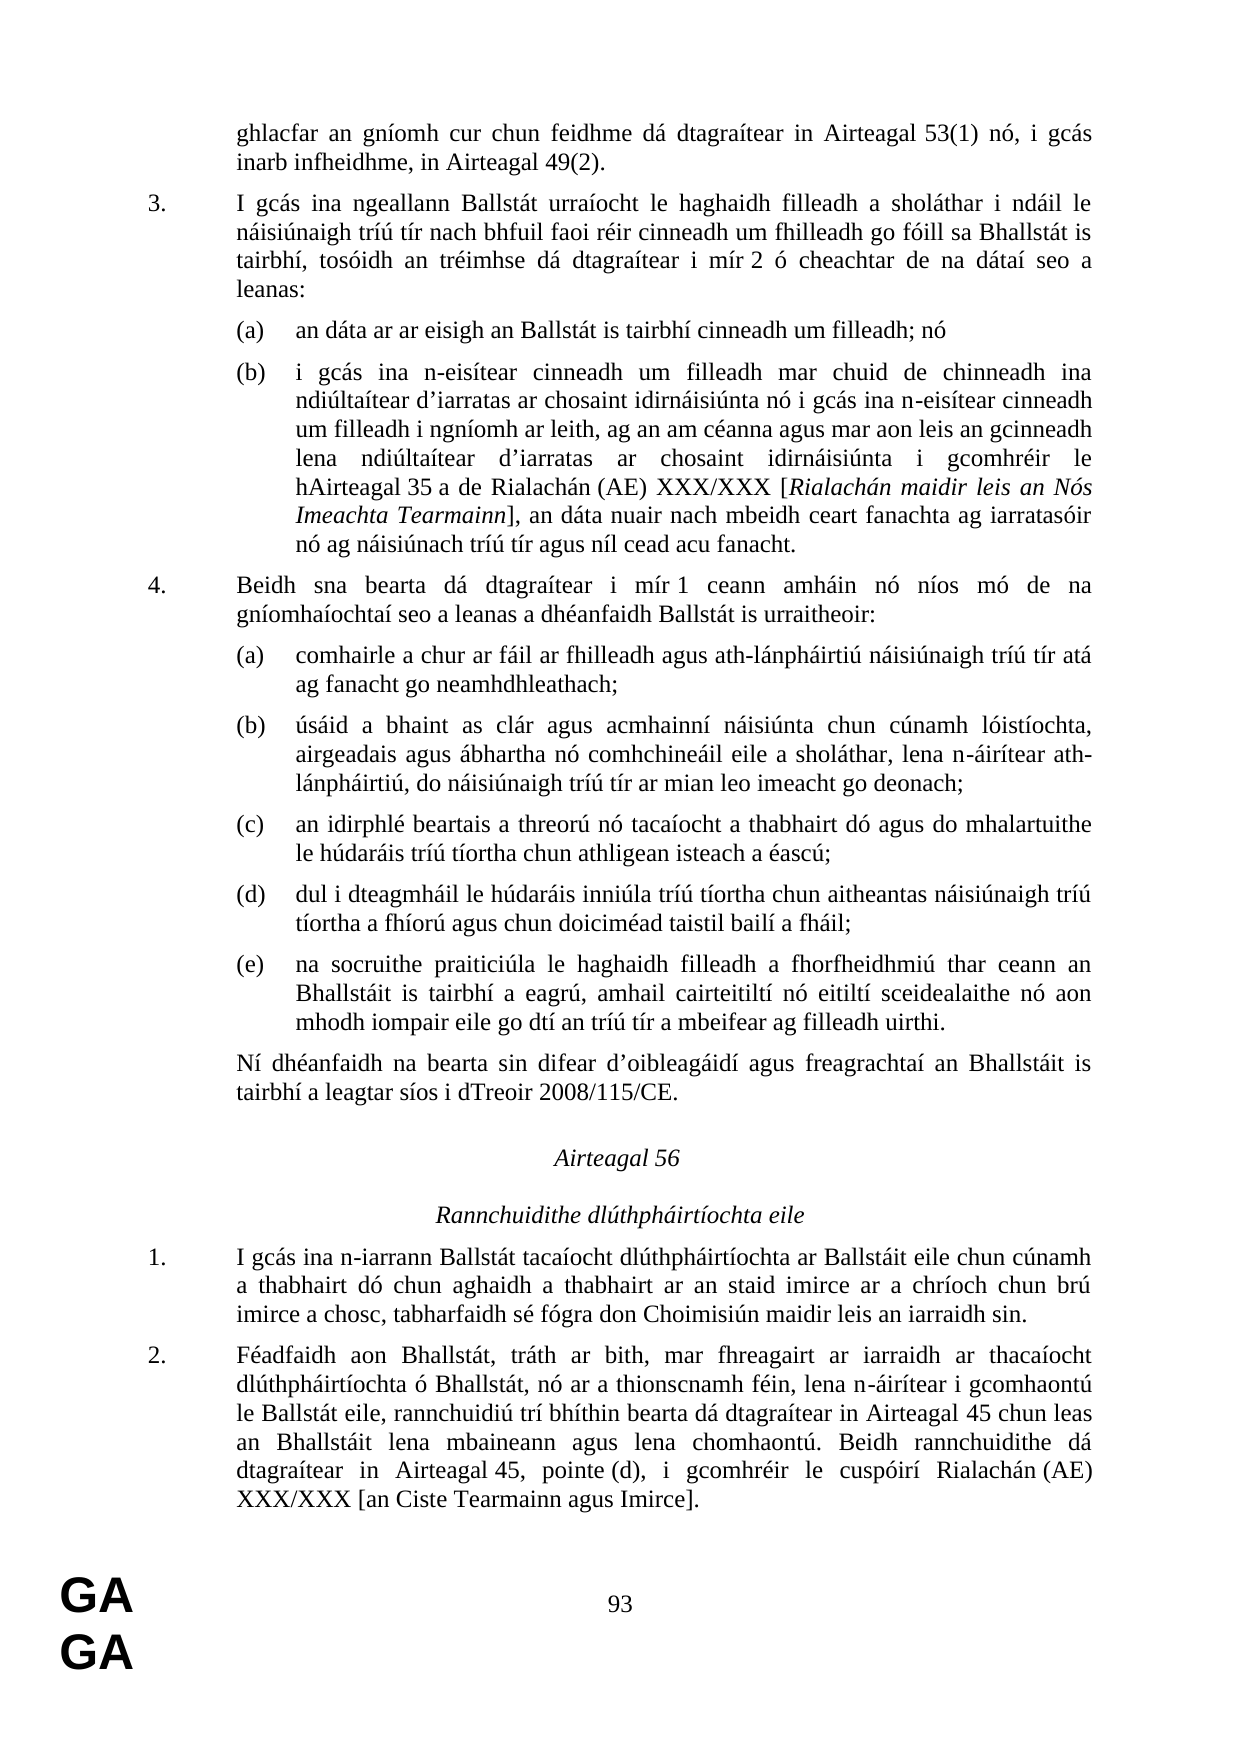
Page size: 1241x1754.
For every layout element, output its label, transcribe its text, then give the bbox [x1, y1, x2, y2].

text Ní dhéanfaidh na bearta sin difear d’oibleagáidí agus freagrachtaí an Bhallstáit is tairbhí a leagtar síos i dTreoir 2008/115/CE. [236, 1048, 1092, 1106]
text 4. Beidh sna bearta dá dtagraítear i mír 1 ceann amháin nó níos mó de na gníomhaíochtaí seo a leanas a dhéanfaidh Ballstát is urraitheoir: [148, 571, 1092, 628]
text 2. Féadfaidh aon Bhallstát, tráth ar bith, mar fhreagairt ar iarraidh ar thacaíocht dlúthpháirtíochta ó Bhallstát, nó ar a thionscnamh féin, lena n-áirítear i gcomhaontú le Ballstát eile, rannchuidiú trí bhíthin bearta dá dtagraítear in Airteagal 45 chun leas an Bhallstáit lena mbaineann agus lena chomhaontú. Beidh rannchuidithe dá dtagraítear in Airteagal 45, pointe (d), i gcomhréir le cuspóirí Rialachán (AE) XXX/XXX [an Ciste Tearmainn agus Imirce]. [148, 1341, 1092, 1513]
text (c) an idirphlé beartais a threorú nó tacaíocht a thabhairt dó agus do mhalartuithe le húdaráis tríú tíortha chun athligean isteach a éascú; [236, 809, 1092, 867]
text (e) na socruithe praiticiúla le haghaidh filleadh a fhorfheidhmiú thar ceann an Bhallstáit is tairbhí a eagrú, amhail cairteitiltí nó eitiltí sceidealaithe nó aon mhodh iompair eile go dtí an tríú tír a mbeifear ag filleadh uirthi. [236, 949, 1092, 1036]
text 1. I gcás ina n-iarrann Ballstát tacaíocht dlúthpháirtíochta ar Ballstáit eile chun cúnamh a thabhairt dó chun aghaidh a thabhairt ar an staid imirce ar a chríoch chun brú imirce a chosc, tabharfaidh sé fógra don Choimisiún maidir leis an iarraidh sin. [148, 1242, 1092, 1328]
text Airteagal 56 Rannchuidithe dlúthpháirtíochta eile [148, 1143, 1092, 1229]
text (b) úsáid a bhaint as clár agus acmhainní náisiúnta chun cúnamh lóistíochta, airgeadais agus ábhartha nó comhchineáil eile a sholáthar, lena n-áirítear ath-lánpháirtiú, do náisiúnaigh tríú tír ar mian leo imeacht go deonach; [236, 711, 1092, 797]
text (a) an dáta ar ar eisigh an Ballstát is tairbhí cinneadh um filleadh; nó [236, 316, 1092, 344]
text (d) dul i dteagmháil le húdaráis inniúla tríú tíortha chun aitheantas náisiúnaigh tríú tíortha a fhíorú agus chun doiciméad taistil bailí a fháil; [236, 879, 1092, 937]
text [148, 118, 1092, 176]
text (b) i gcás ina n-eisítear cinneadh um filleadh mar chuid de chinneadh ina ndiúltaítear d’iarratas ar chosaint idirnáisiúnta nó i gcás ina n-eisítear cinneadh um filleadh i ngníomh ar leith, ag an am céanna agus mar aon leis an gcinneadh lena ndiúltaítear d’iarratas ar chosaint idirnáisiúnta i gcomhréir le hAirteagal 35 a de Rialachán (AE) XXX/XXX [Rialachán maidir leis an Nós Imeachta Tearmainn], an dáta nuair nach mbeidh ceart fanachta ag iarratasóir nó ag náisiúnach tríú tír agus níl cead acu fanacht. [236, 357, 1092, 558]
text (a) comhairle a chur ar fáil ar fhilleadh agus ath-lánpháirtiú náisiúnaigh tríú tír atá ag fanacht go neamhdhleathach; [236, 641, 1092, 698]
text 3. I gcás ina ngeallann Ballstát urraíocht le haghaidh filleadh a sholáthar i ndáil le náisiúnaigh tríú tír nach bhfuil faoi réir cinneadh um fhilleadh go fóill sa Bhallstát is tairbhí, tosóidh an tréimhse dá dtagraítear i mír 2 ó cheachtar de na dátaí seo a leanas: [148, 188, 1092, 303]
